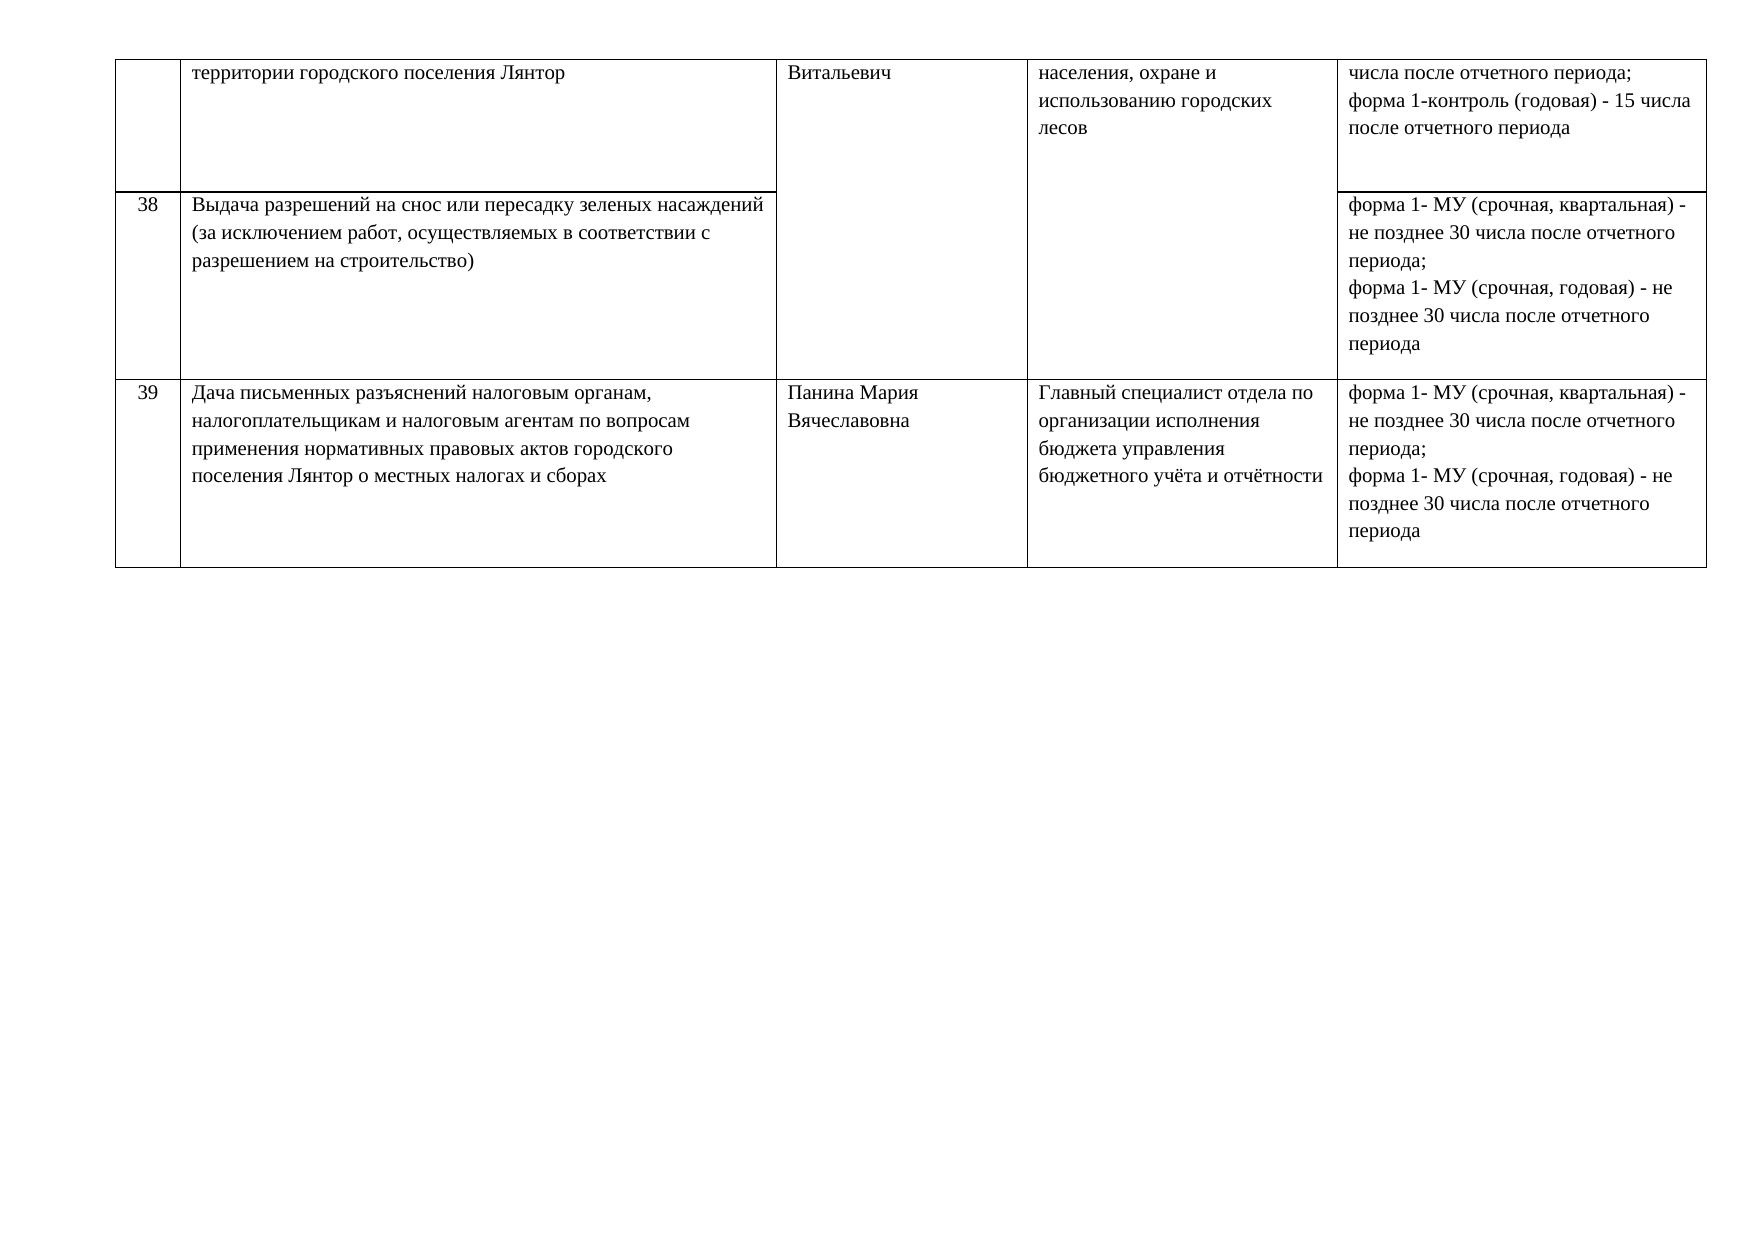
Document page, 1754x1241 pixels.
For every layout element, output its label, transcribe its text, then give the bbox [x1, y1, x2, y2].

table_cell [777, 60, 1027, 379]
table_cell Выдача разрешений на снос или пересадку зеленых насаждений (за исключением работ, осуществляемых в соответствии с разрешением на строительство) [181, 193, 776, 379]
table_cell Дача письменных разъяснений налоговым органам, налогоплательщикам и налоговым агентам по вопросам применения нормативных правовых актов городского поселения Лянтор о местных налогах и сборах [181, 380, 776, 567]
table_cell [181, 60, 776, 191]
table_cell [1028, 60, 1337, 379]
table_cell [1338, 60, 1706, 191]
table_cell 37 [116, 60, 180, 191]
table_cell 38 [116, 193, 180, 379]
table_cell Панина Мария Вячеславовна [777, 380, 1027, 567]
table_cell 39 [116, 380, 180, 567]
table_cell Главный специалист отдела по организации исполнения бюджета управления бюджетного учёта и отчётности [1028, 380, 1337, 567]
